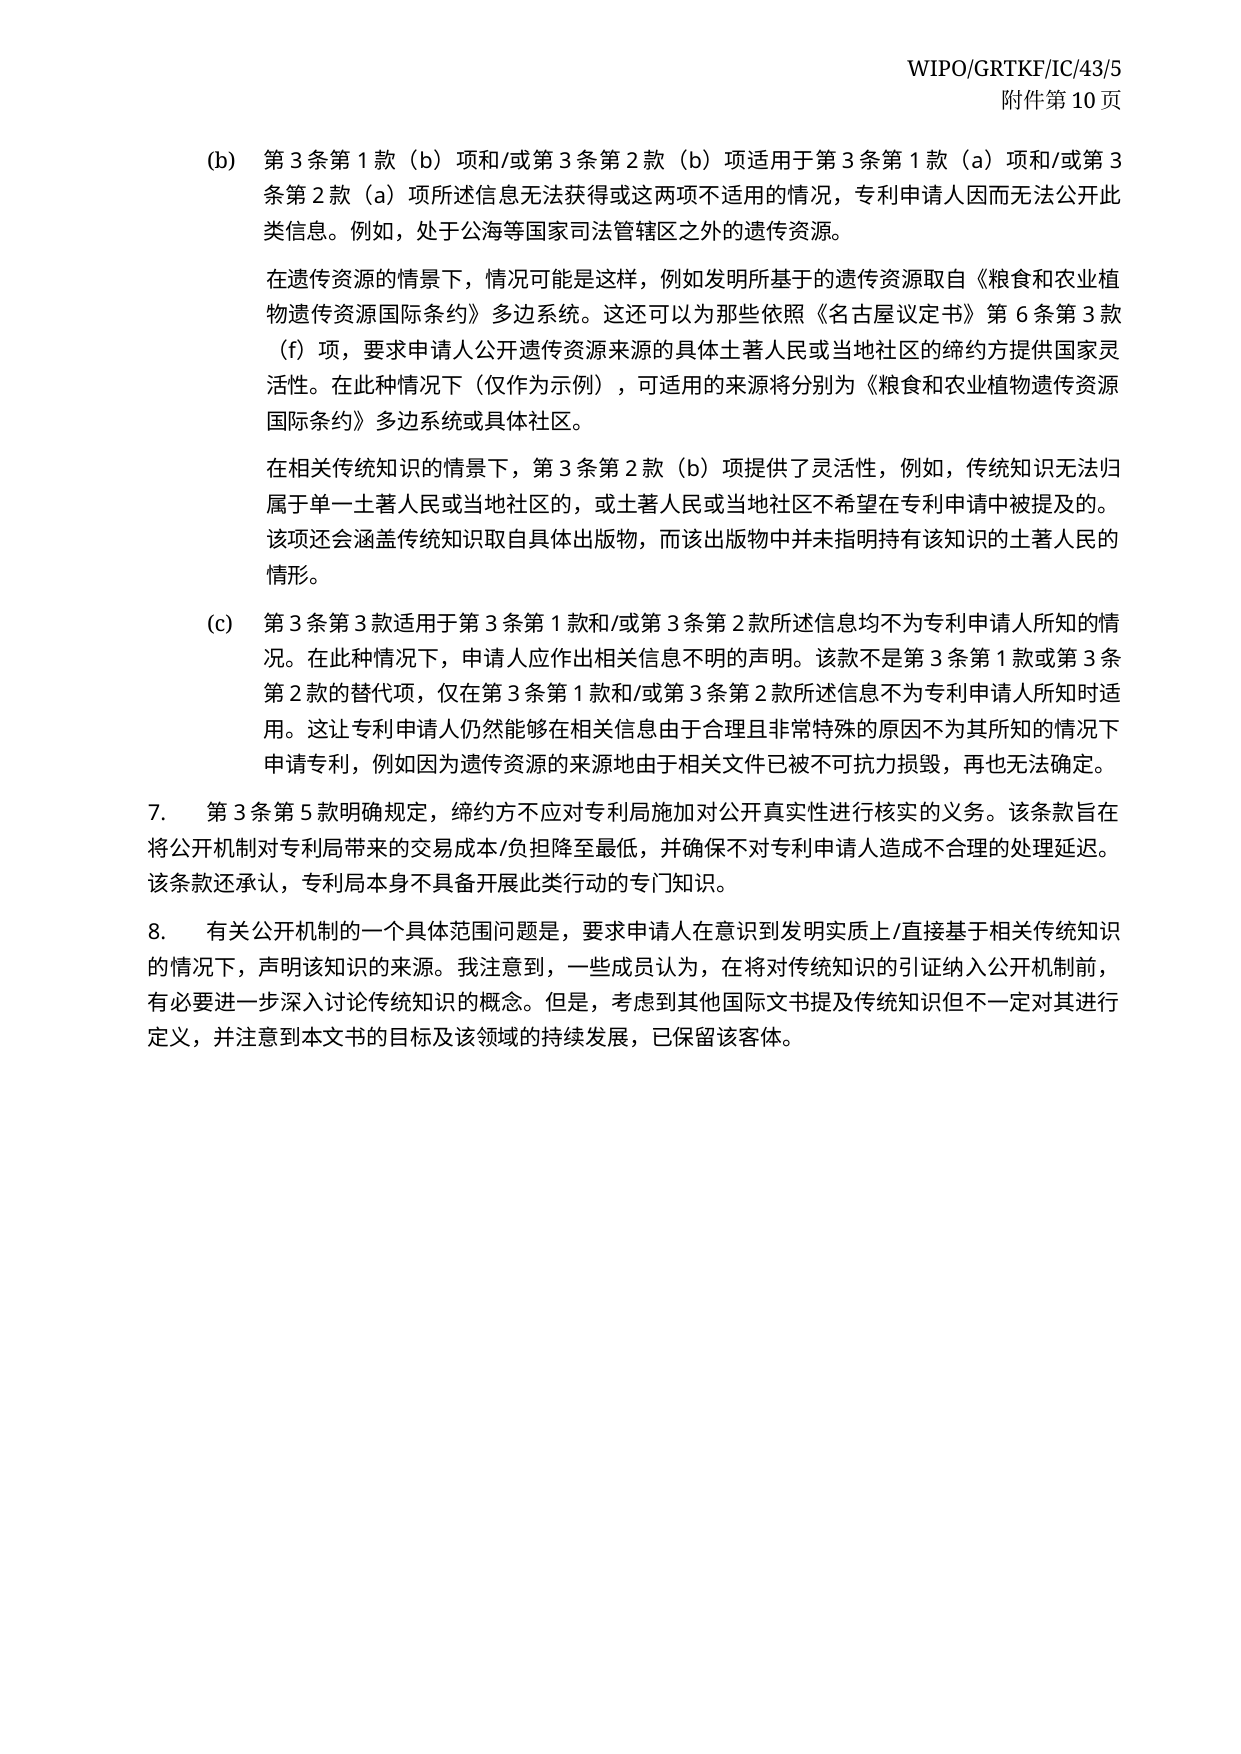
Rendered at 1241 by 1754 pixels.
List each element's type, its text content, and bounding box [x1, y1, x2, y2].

text 7. 第3条第5款明确规定，缔约方不应对专利局施加对公开真实性进行核实的义务。该条款旨在将公开机制对专利局带来的交易成本/负担降至最低，并确保不对专利申请人造成不合理的处理延迟。该条款还承认，专利局本身不具备开展此类行动的专门知识。 [148, 792, 1122, 898]
list 第3条第3款适用于第3条第1款和/或第3条第2款所述信息均不为专利申请人所知的情况。在此种情况下，申请人应作出相关信息不明的声明。该款不是第3条第1款或第3条第2款的替代项，仅在第3条第1款和/或第3条第2款所述信息不为专利申请人所知时适用。这让专利申请人仍然能够在相关信息由于合理且非常特殊的原因不为其所知的情况下申请专利，例如因为遗传资源的来源地由于相关文件已被不可抗力损毁，再也无法确定。 [207, 602, 1122, 779]
list 第3条第1款（b）项和/或第3条第2款（b）项适用于第3条第1款（a）项和/或第3条第2款（a）项所述信息无法获得或这两项不适用的情况，专利申请人因而无法公开此类信息。例如，处于公海等国家司法管辖区之外的遗传资源。 [207, 139, 1122, 246]
text 8. 有关公开机制的一个具体范围问题是，要求申请人在意识到发明实质上/直接基于相关传统知识的情况下，声明该知识的来源。我注意到，一些成员认为，在将对传统知识的引证纳入公开机制前，有必要进一步深入讨论传统知识的概念。但是，考虑到其他国际文书提及传统知识但不一定对其进行定义，并注意到本文书的目标及该领域的持续发展，已保留该客体。 [148, 910, 1122, 1052]
text 在相关传统知识的情景下，第3条第2款（b）项提供了灵活性，例如，传统知识无法归属于单一土著人民或当地社区的，或土著人民或当地社区不希望在专利申请中被提及的。该项还会涵盖传统知识取自具体出版物，而该出版物中并未指明持有该知识的土著人民的情形。 [266, 448, 1122, 589]
text 在遗传资源的情景下，情况可能是这样，例如发明所基于的遗传资源取自《粮食和农业植物遗传资源国际条约》多边系统。这还可以为那些依照《名古屋议定书》第6条第3款（f）项，要求申请人公开遗传资源来源的具体土著人民或当地社区的缔约方提供国家灵活性。在此种情况下（仅作为示例），可适用的来源将分别为《粮食和农业植物遗传资源国际条约》多边系统或具体社区。 [266, 258, 1122, 435]
